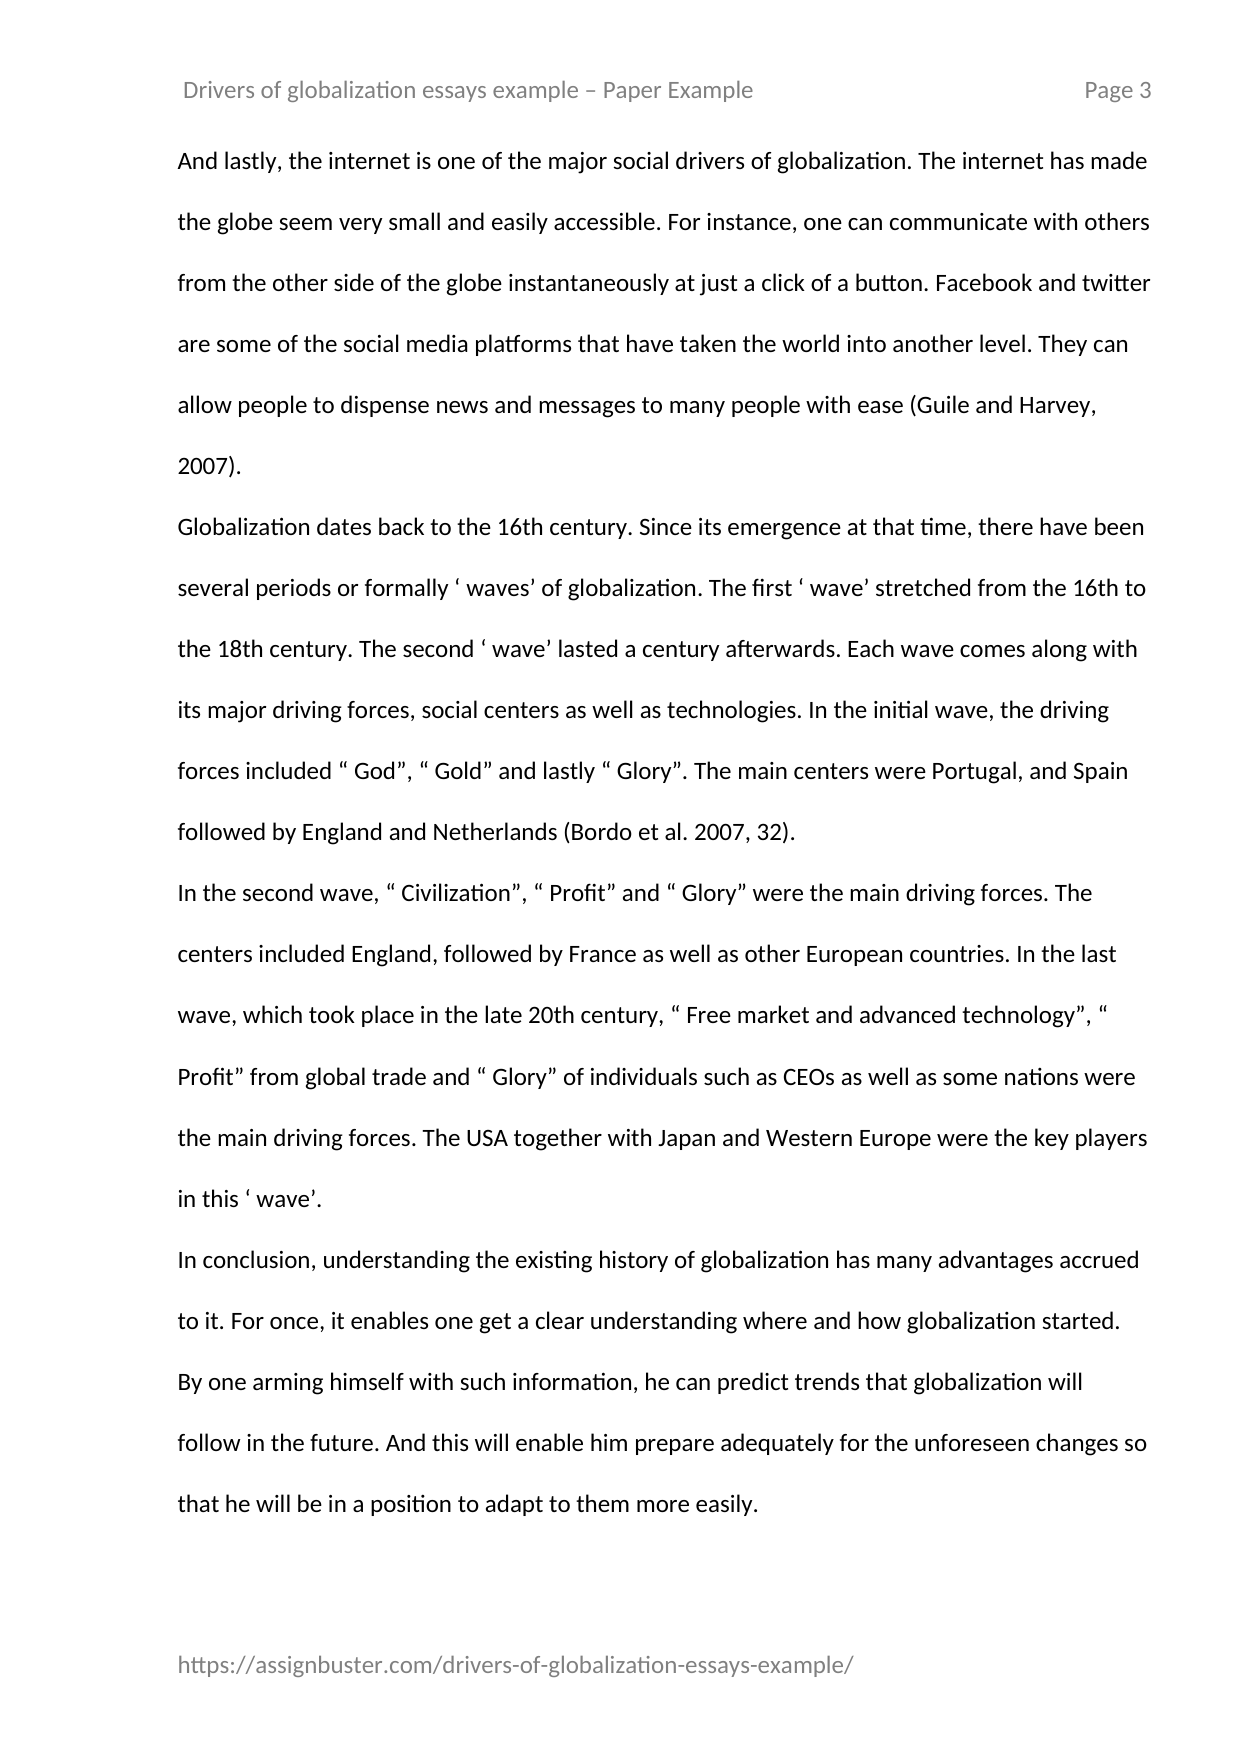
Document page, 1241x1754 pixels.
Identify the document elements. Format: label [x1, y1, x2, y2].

text [177, 145, 1152, 1518]
